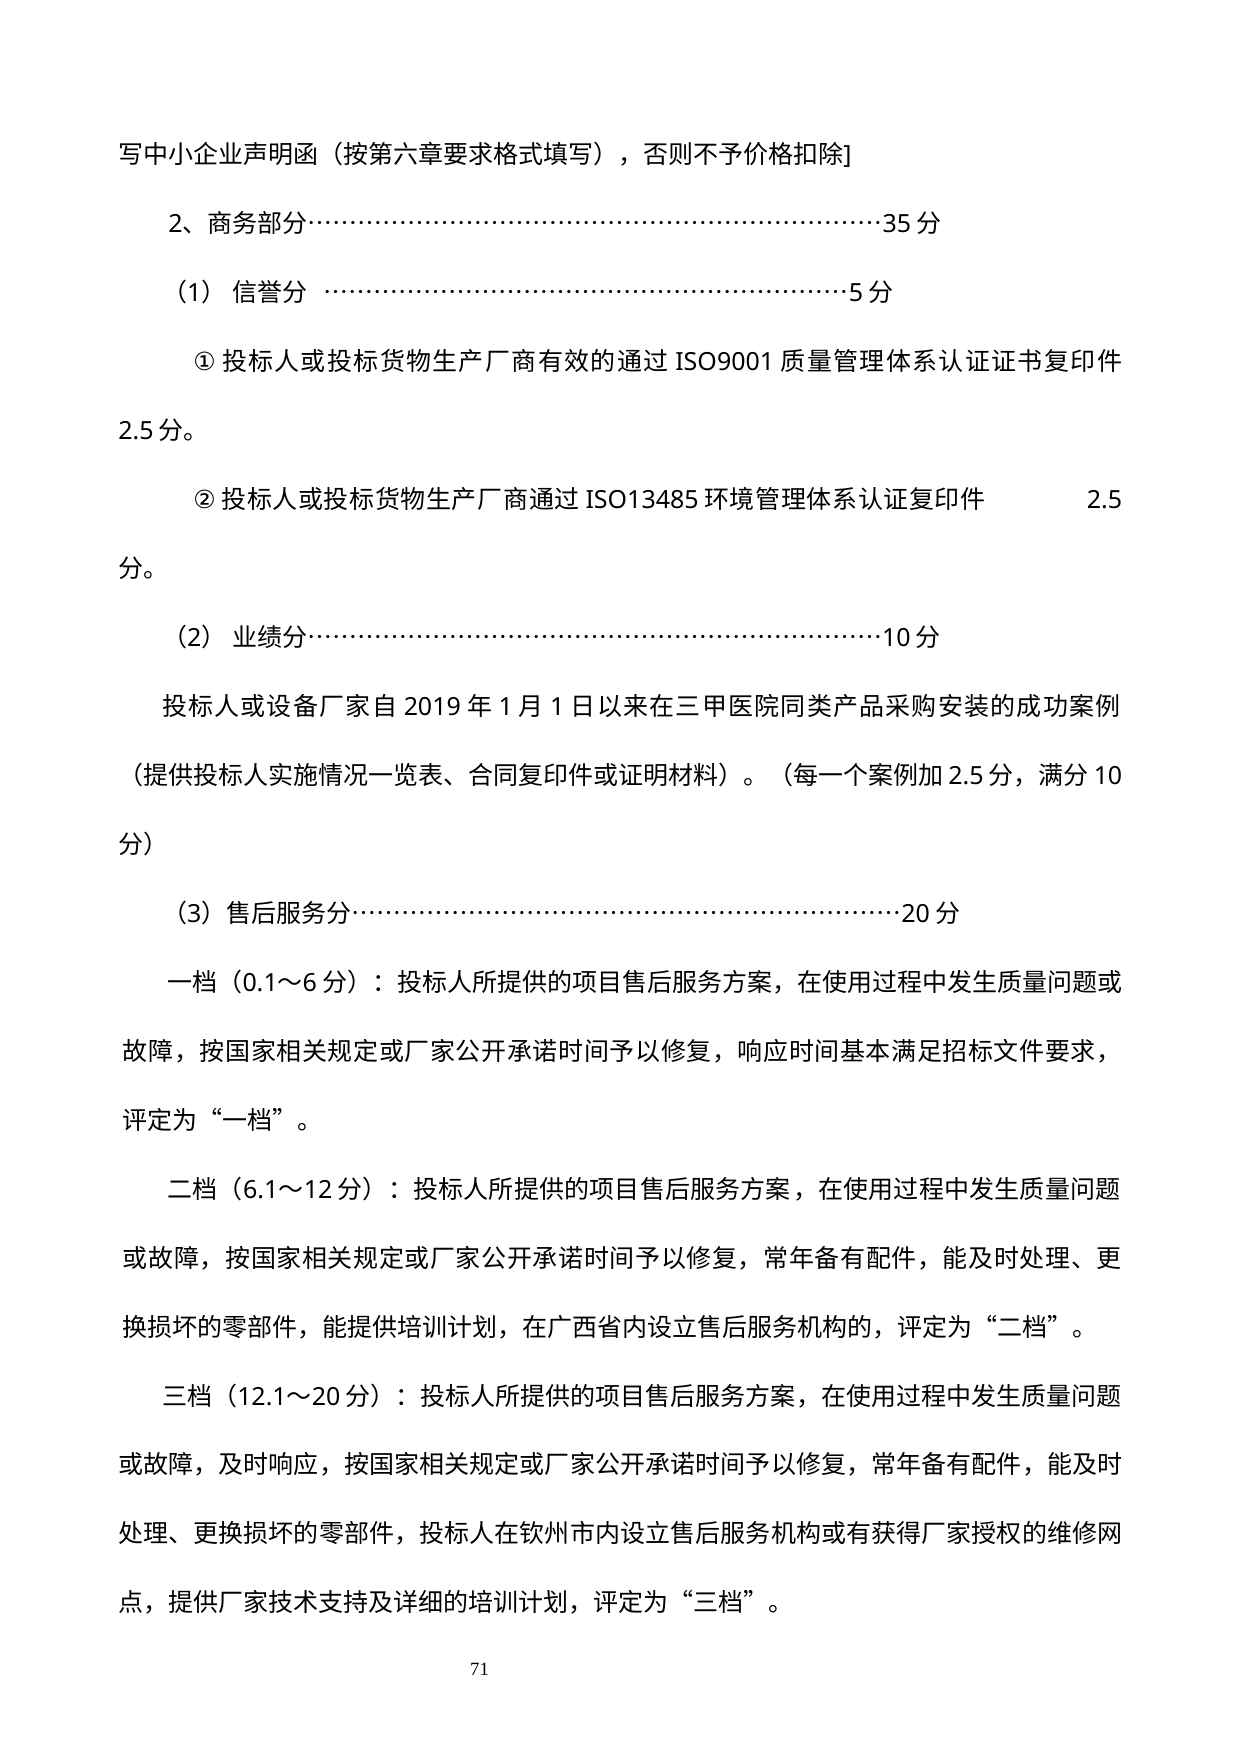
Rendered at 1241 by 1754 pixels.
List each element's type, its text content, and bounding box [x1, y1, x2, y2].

text 一档（0.1～6分）：投标人所提供的项目售后服务方案，在使用过程中发生质量问题或故障，按国家相关规定或厂家公开承诺时间予以修复，响应时间基本满足招标文件要求，评定为“一档”。 [123, 946, 1122, 1153]
text （2） 业绩分……………………………………………………………10分 [118, 601, 1122, 670]
text 投标人或设备厂家自2019年1月1日以来在三甲医院同类产品采购安装的成功案例（提供投标人实施情况一览表、合同复印件或证明材料）。（每一个案例加2.5分，满分10分） [118, 670, 1122, 877]
text ①投标人或投标货物生产厂商有效的通过ISO9001质量管理体系认证证书复印件 2.5分。 [118, 325, 1122, 463]
text 三档（12.1～20分）：投标人所提供的项目售后服务方案，在使用过程中发生质量问题或故障，及时响应，按国家相关规定或厂家公开承诺时间予以修复，常年备有配件，能及时处理、更换损坏的零部件，投标人在钦州市内设立售后服务机构或有获得厂家授权的维修网点，提供厂家技术支持及详细的培训计划，评定为“三档”。 [118, 1360, 1122, 1636]
text （3）售后服务分…………………………………………………………20分 [118, 877, 1122, 946]
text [118, 118, 1122, 187]
text 2、商务部分……………………………………………………………35分 [118, 187, 1122, 256]
text （1） 信誉分 ………………………………………………………5分 [118, 256, 1122, 325]
text 二档（6.1～12分）：投标人所提供的项目售后服务方案，在使用过程中发生质量问题或故障，按国家相关规定或厂家公开承诺时间予以修复，常年备有配件，能及时处理、更换损坏的零部件，能提供培训计划，在广西省内设立售后服务机构的，评定为“二档”。 [123, 1153, 1122, 1360]
text ②投标人或投标货物生产厂商通过ISO13485环境管理体系认证复印件 2.5分。 [118, 463, 1122, 601]
